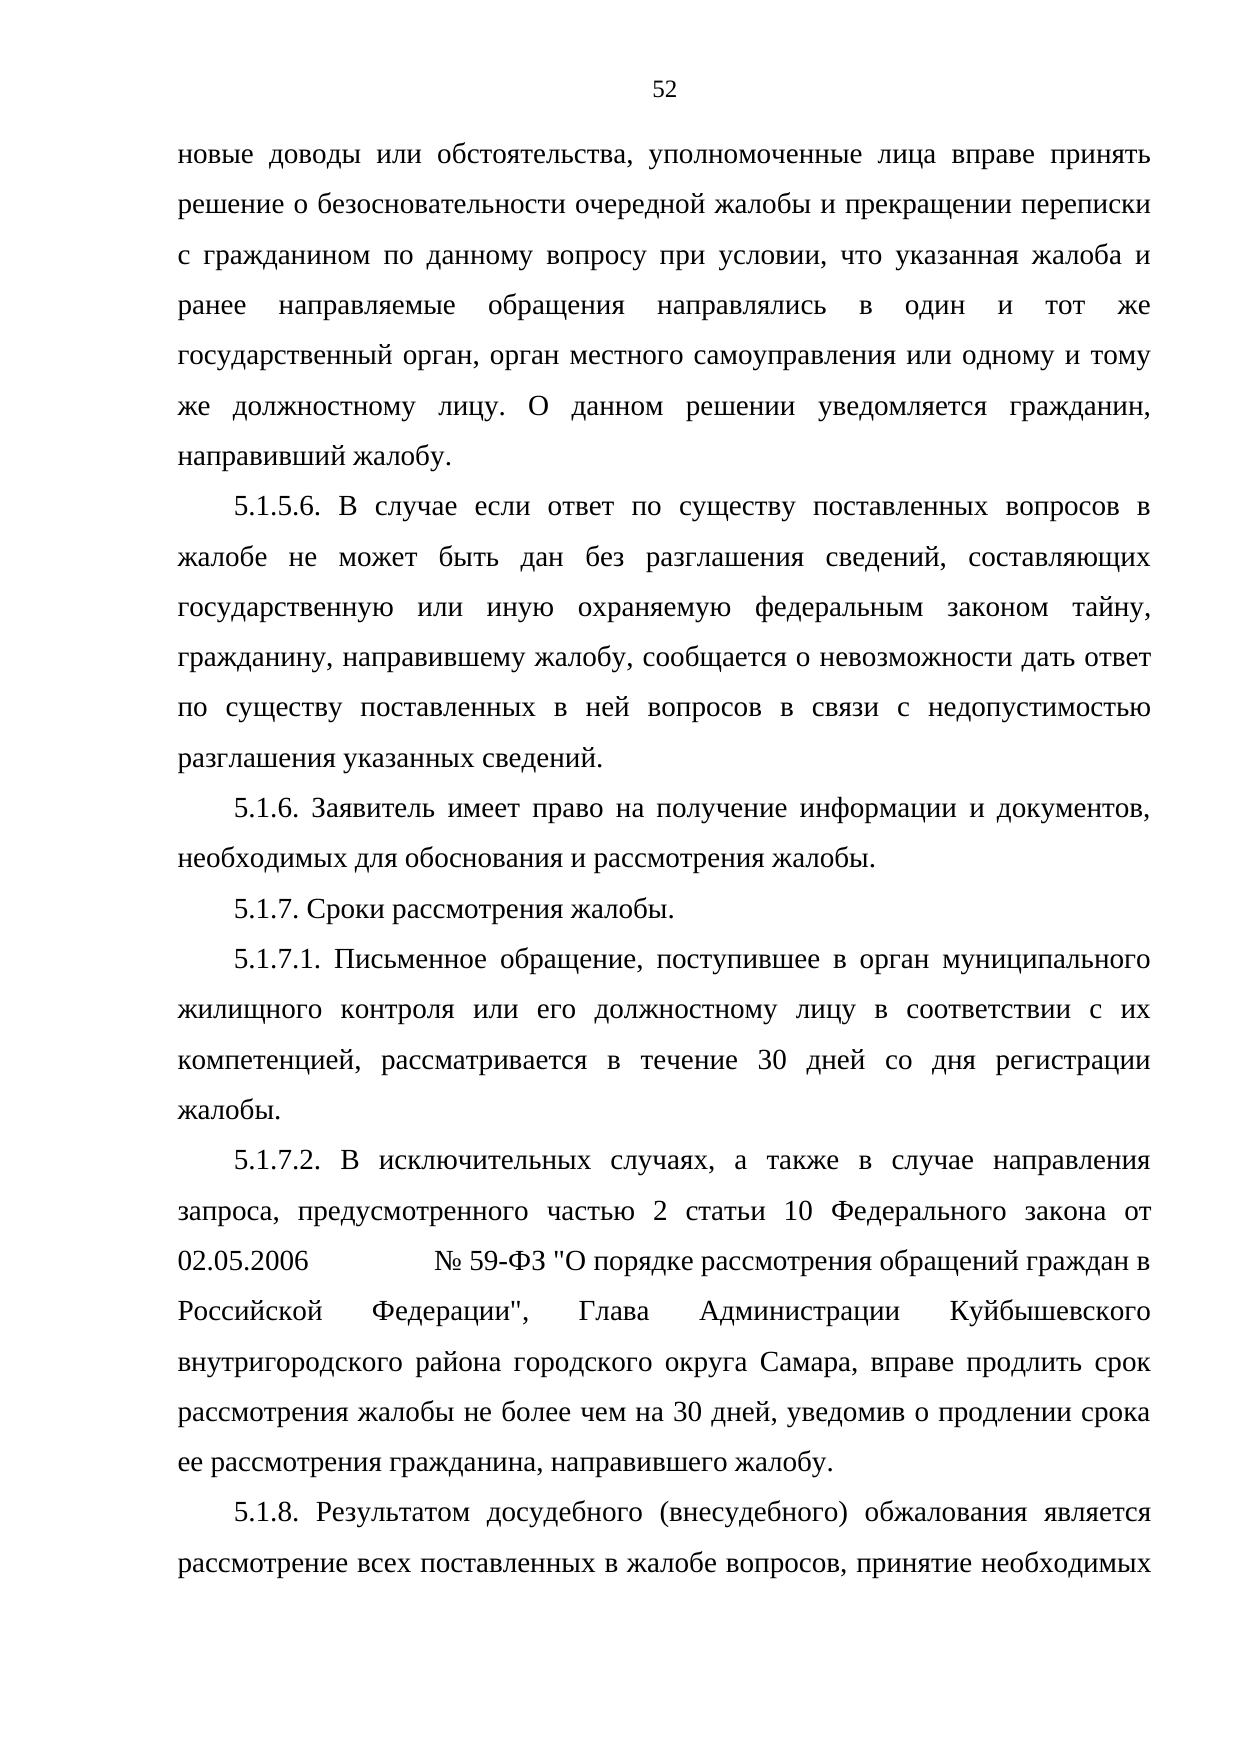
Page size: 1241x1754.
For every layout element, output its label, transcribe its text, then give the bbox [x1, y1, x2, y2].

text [177, 136, 1152, 472]
text 5.1.7.1. Письменное обращение, поступившее в орган муниципального жилищного контроля или его должностному лицу в соответствии с их компетенцией, рассматривается в течение 30 дней со дня регистрации жалобы. [177, 941, 1152, 1126]
text 5.1.7. Сроки рассмотрения жалобы. [177, 891, 1152, 924]
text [177, 1494, 1152, 1578]
text 5.1.6. Заявитель имеет право на получение информации и документов, необходимых для обоснования и рассмотрения жалобы. [177, 790, 1152, 874]
text 5.1.5.6. В случае если ответ по существу поставленных вопросов в жалобе не может быть дан без разглашения сведений, составляющих государственную или иную охраняемую федеральным законом тайну, гражданину, направившему жалобу, сообщается о невозможности дать ответ по существу поставленных в ней вопросов в связи с недопустимостью разглашения указанных сведений. [177, 488, 1152, 773]
text 5.1.7.2. В исключительных случаях, а также в случае направления запроса, предусмотренного частью 2 статьи 10 Федерального закона от 02.05.2006 № 59-ФЗ "О порядке рассмотрения обращений граждан в Российской Федерации", Глава Администрации Куйбышевского внутригородского района городского округа Самара, вправе продлить срок рассмотрения жалобы не более чем на 30 дней, уведомив о продлении срока ее рассмотрения гражданина, направившего жалобу. [177, 1142, 1152, 1478]
